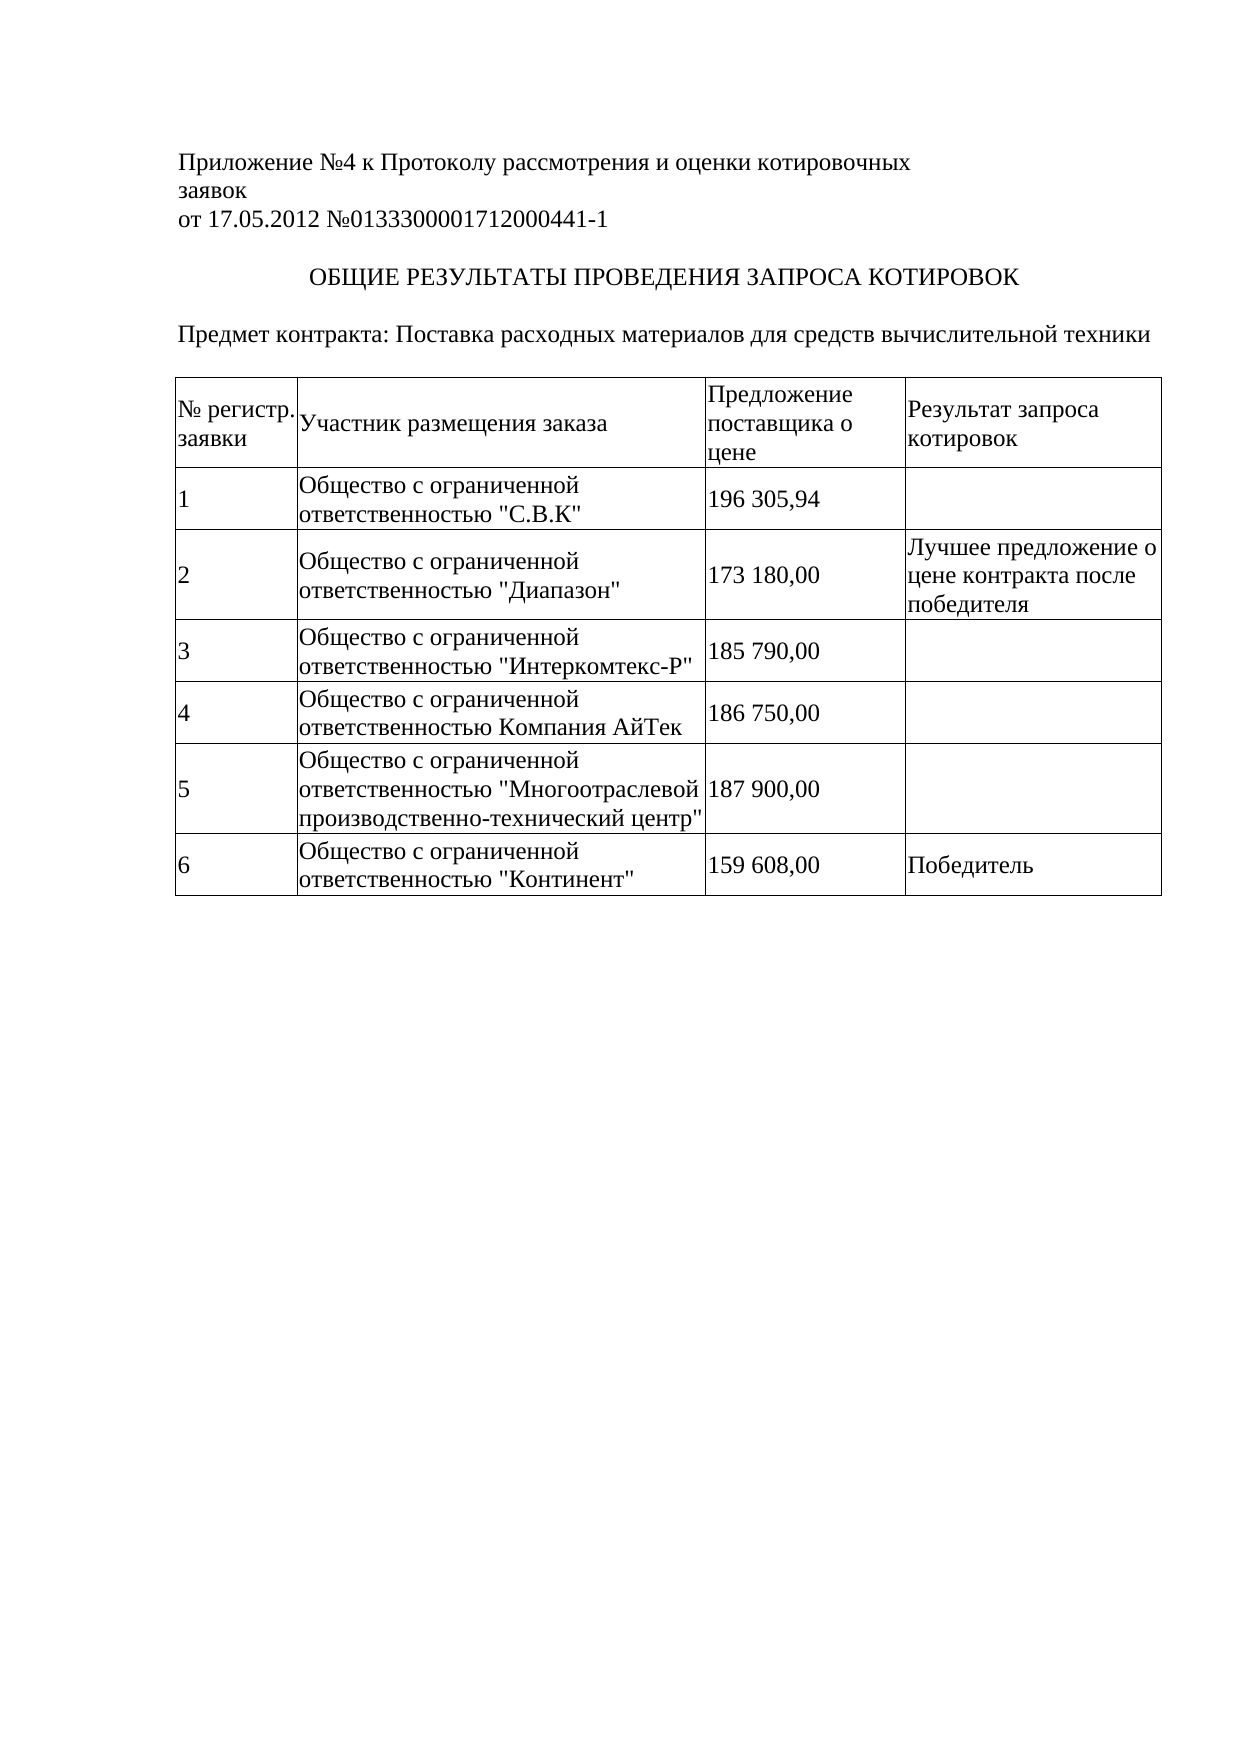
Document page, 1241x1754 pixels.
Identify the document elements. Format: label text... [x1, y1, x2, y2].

table_cell Общество с ограниченной ответственностью "Интеркомтекс-Р" [298, 620, 705, 681]
table_cell 185 790,00 [706, 620, 905, 681]
table_header Предложение поставщика о цене [706, 378, 905, 467]
table_cell [906, 682, 1161, 743]
table_cell Общество с ограниченной ответственностью "Многоотраслевой производственно-технический центр" [298, 744, 705, 833]
table_cell 6 [176, 834, 297, 895]
table_cell [906, 620, 1161, 681]
table_cell 159 608,00 [706, 834, 905, 895]
table_cell [906, 468, 1161, 529]
table_cell 3 [176, 620, 297, 681]
table_cell 173 180,00 [706, 530, 905, 619]
table_header Приложение №4 к Протоколу рассмотрения и оценки котировочных заявок от 17.05.2012 №0133300001712000441-1 [178, 147, 986, 233]
table_cell Победитель [906, 834, 1161, 895]
table_cell 4 [176, 682, 297, 743]
table_cell Общество с ограниченной ответственностью "Континент" [298, 834, 705, 895]
table_header Результат запроса котировок [906, 378, 1161, 467]
table_cell [906, 744, 1161, 833]
table_cell 1 [176, 468, 297, 529]
table_cell 196 305,94 [706, 468, 905, 529]
table_cell 186 750,00 [706, 682, 905, 743]
table_cell Общество с ограниченной ответственностью "С.В.К" [298, 468, 705, 529]
table_header № регистр. заявки [176, 378, 297, 467]
table_cell Лучшее предложение о цене контракта после победителя [906, 530, 1161, 619]
table_cell 187 900,00 [706, 744, 905, 833]
table_cell 5 [176, 744, 297, 833]
table_cell Общество с ограниченной ответственностью Компания АйТек [298, 682, 705, 743]
table_cell 2 [176, 530, 297, 619]
text ОБЩИЕ РЕЗУЛЬТАТЫ ПРОВЕДЕНИЯ ЗАПРОСА КОТИРОВОК [177, 262, 1152, 291]
table_header Участник размещения заказа [298, 378, 705, 467]
table_cell Общество с ограниченной ответственностью "Диапазон" [298, 530, 705, 619]
text Предмет контракта: Поставка расходных материалов для средств вычислительной техники [177, 319, 1152, 348]
